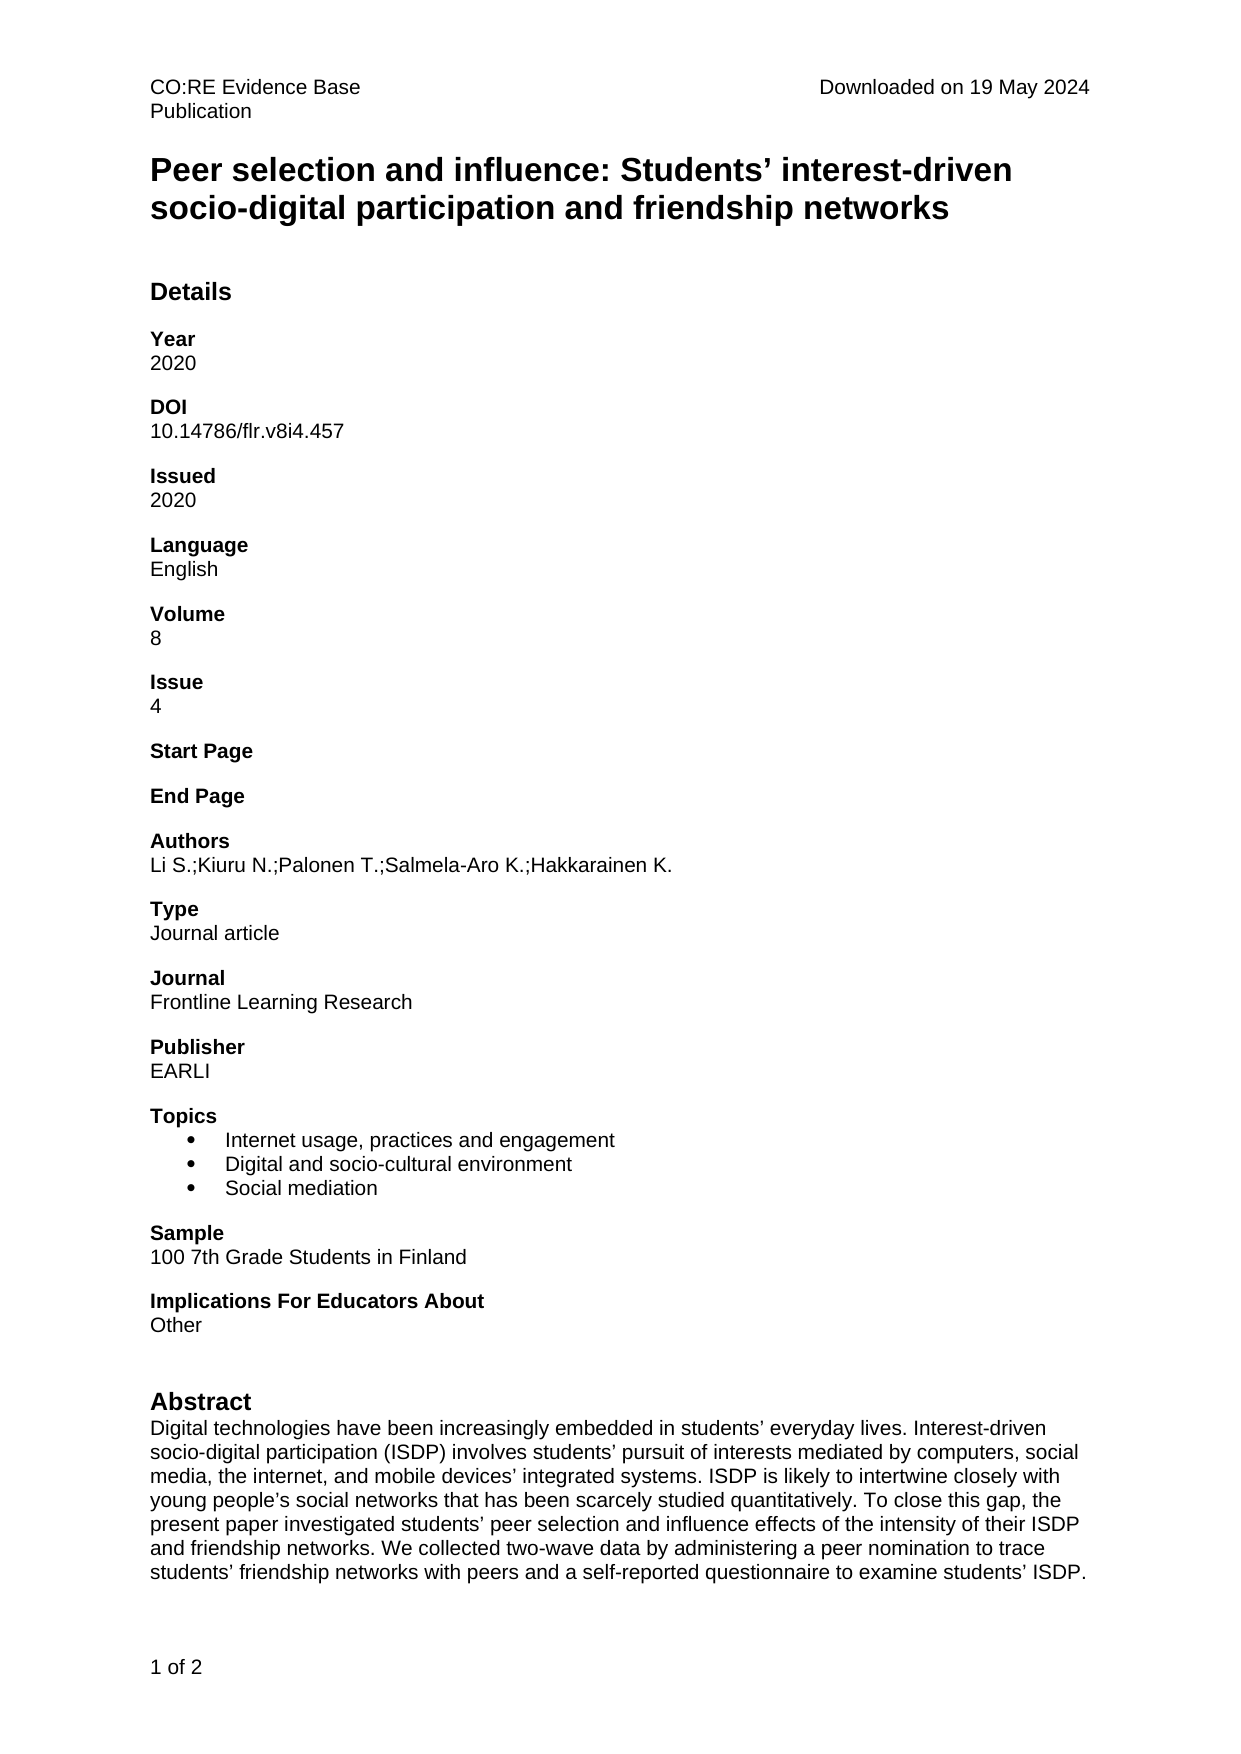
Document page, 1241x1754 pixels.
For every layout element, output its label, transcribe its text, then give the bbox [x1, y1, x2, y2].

subtitle Start Page [150, 739, 1090, 763]
text Other [150, 1313, 1090, 1337]
subtitle Language [150, 533, 1090, 557]
list Internet usage, practices and engagement [187, 1127, 1090, 1152]
text 10.14786/flr.v8i4.457 [150, 419, 1090, 443]
subtitle Abstract [150, 1387, 1090, 1416]
subtitle Journal [150, 966, 1090, 990]
text Li S.;Kiuru N.;Palonen T.;Salmela-Aro K.;Hakkarainen K. [150, 852, 1090, 876]
text 4 [150, 694, 1090, 718]
text 8 [150, 625, 1090, 649]
subtitle Issue [150, 670, 1090, 694]
subtitle Issued [150, 464, 1090, 488]
subtitle Implications For Educators About [150, 1289, 1090, 1313]
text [150, 1416, 1090, 1584]
subtitle Details [150, 277, 1090, 306]
text 2020 [150, 350, 1090, 374]
text Frontline Learning Research [150, 990, 1090, 1014]
text 2020 [150, 488, 1090, 512]
text Journal article [150, 921, 1090, 945]
subtitle Authors [150, 828, 1090, 852]
title Peer selection and influence: Students’ interest-driven socio-digital participation and friendship networks [150, 150, 1090, 227]
text 100 7th Grade Students in Finland [150, 1244, 1090, 1268]
list Social mediation [187, 1176, 1090, 1200]
subtitle Publisher [150, 1035, 1090, 1059]
subtitle DOI [150, 395, 1090, 419]
subtitle Volume [150, 601, 1090, 625]
list Digital and socio-cultural environment [187, 1152, 1090, 1176]
subtitle Sample [150, 1221, 1090, 1244]
subtitle Type [150, 897, 1090, 921]
subtitle Year [150, 326, 1090, 350]
text EARLI [150, 1059, 1090, 1083]
subtitle Topics [150, 1103, 1090, 1127]
text English [150, 557, 1090, 581]
subtitle End Page [150, 784, 1090, 808]
